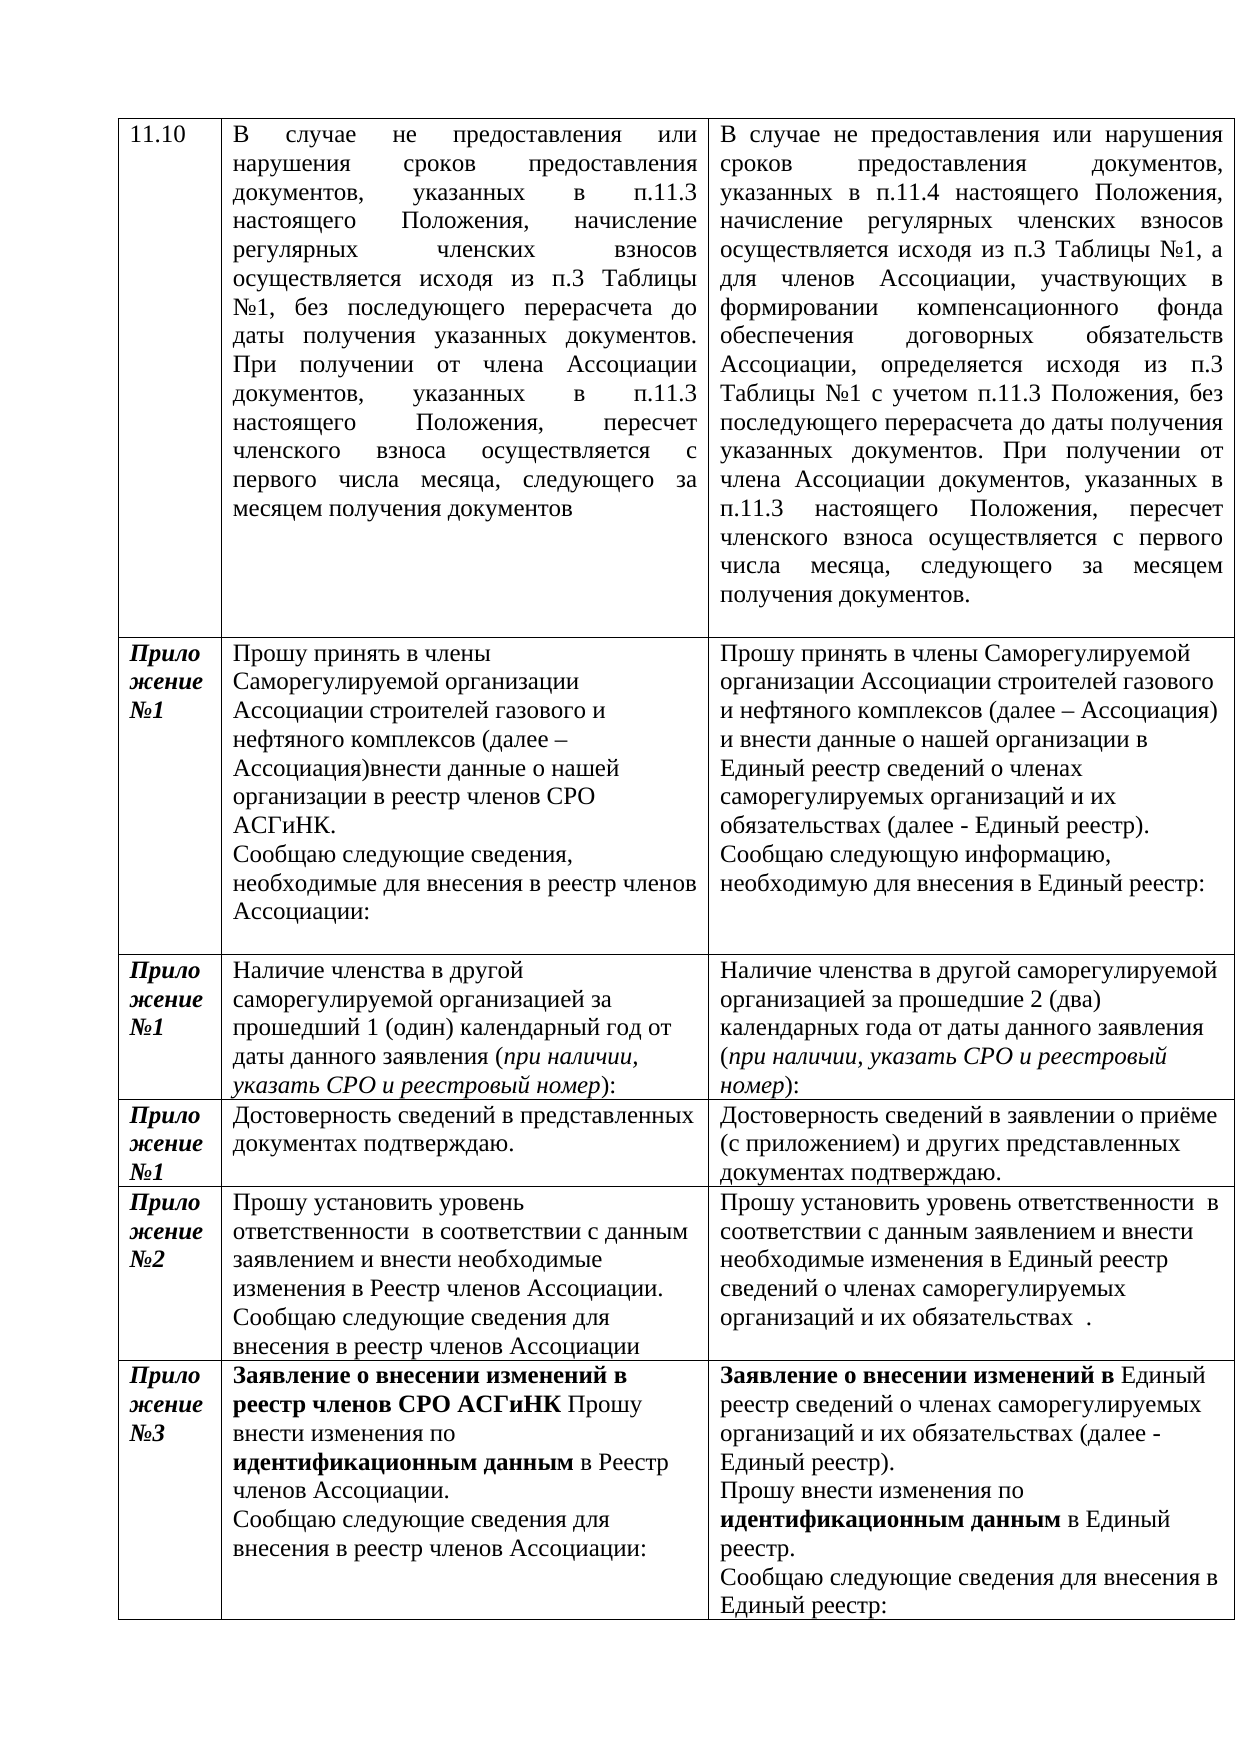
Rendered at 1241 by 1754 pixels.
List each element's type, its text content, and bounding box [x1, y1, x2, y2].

table_cell Приложение №1 [119, 638, 221, 954]
table_cell Заявление о внесении изменений в Единый реестр сведений о членах саморегулируемых организаций и их обязательствах (далее - Единый реестр). Прошу внести изменения по идентификационным данным в Единый реестр. Сообщаю следующие сведения для внесения в Единый реестр: [709, 1361, 1234, 1619]
table_cell 11.10 [119, 119, 221, 637]
table_cell Достоверность сведений в заявлении о приёме (с приложением) и других представленных документах подтверждаю. [709, 1100, 1234, 1186]
table_cell Прошу принять в члены Саморегулируемой организации Ассоциации строителей газового и нефтяного комплексов (далее – Ассоциация)внести данные о нашей организации в реестр членов СРО АСГиНК. Сообщаю следующие сведения, необходимые для внесения в реестр членов Ассоциации: [222, 638, 708, 954]
table_cell В случае не предоставления или нарушения сроков предоставления документов, указанных в п.11.3 настоящего Положения, начисление регулярных членских взносов осуществляется исходя из п.3 Таблицы №1, без последующего перерасчета до даты получения указанных документов. При получении от члена Ассоциации документов, указанных в п.11.3 настоящего Положения, пересчет членского взноса осуществляется с первого числа месяца, следующего за месяцем получения документов [222, 119, 708, 637]
table_cell Прошу принять в члены Саморегулируемой организации Ассоциации строителей газового и нефтяного комплексов (далее – Ассоциация) и внести данные о нашей организации в Единый реестр сведений о членах саморегулируемых организаций и их обязательствах (далее - Единый реестр). Сообщаю следующую информацию, необходимую для внесения в Единый реестр: [709, 638, 1234, 954]
table_cell Достоверность сведений в представленных документах подтверждаю. [222, 1100, 708, 1186]
table_cell Приложение №3 [119, 1361, 221, 1619]
table_cell Приложение №2 [119, 1187, 221, 1359]
table_cell Приложение №1 [119, 1100, 221, 1186]
table_cell Приложение №1 [119, 955, 221, 1099]
table_cell Прошу установить уровень ответственности в соответствии с данным заявлением и внести необходимые изменения в Реестр членов Ассоциации. Сообщаю следующие сведения для внесения в реестр членов Ассоциации [222, 1187, 708, 1359]
table_cell Наличие членства в другой саморегулируемой организацией за прошедший 1 (один) календарный год от даты данного заявления (при наличии, указать СРО и реестровый номер): [222, 955, 708, 1099]
table_cell Заявление о внесении изменений в реестр членов СРО АСГиНК Прошу внести изменения по идентификационным данным в Реестр членов Ассоциации. Сообщаю следующие сведения для внесения в реестр членов Ассоциации: [222, 1361, 708, 1619]
table_cell В случае не предоставления или нарушения сроков предоставления документов, указанных в п.11.4 настоящего Положения, начисление регулярных членских взносов осуществляется исходя из п.3 Таблицы №1, а для членов Ассоциации, участвующих в формировании компенсационного фонда обеспечения договорных обязательств Ассоциации, определяется исходя из п.3 Таблицы №1 с учетом п.11.3 Положения, без последующего перерасчета до даты получения указанных документов. При получении от члена Ассоциации документов, указанных в п.11.3 настоящего Положения, пересчет членского взноса осуществляется с первого числа месяца, следующего за месяцем получения документов. [709, 119, 1234, 637]
table_cell Наличие членства в другой саморегулируемой организацией за прошедшие 2 (два) календарных года от даты данного заявления (при наличии, указать СРО и реестровый номер): [709, 955, 1234, 1099]
table_cell Прошу установить уровень ответственности в соответствии с данным заявлением и внести необходимые изменения в Единый реестр сведений о членах саморегулируемых организаций и их обязательствах . [709, 1187, 1234, 1359]
